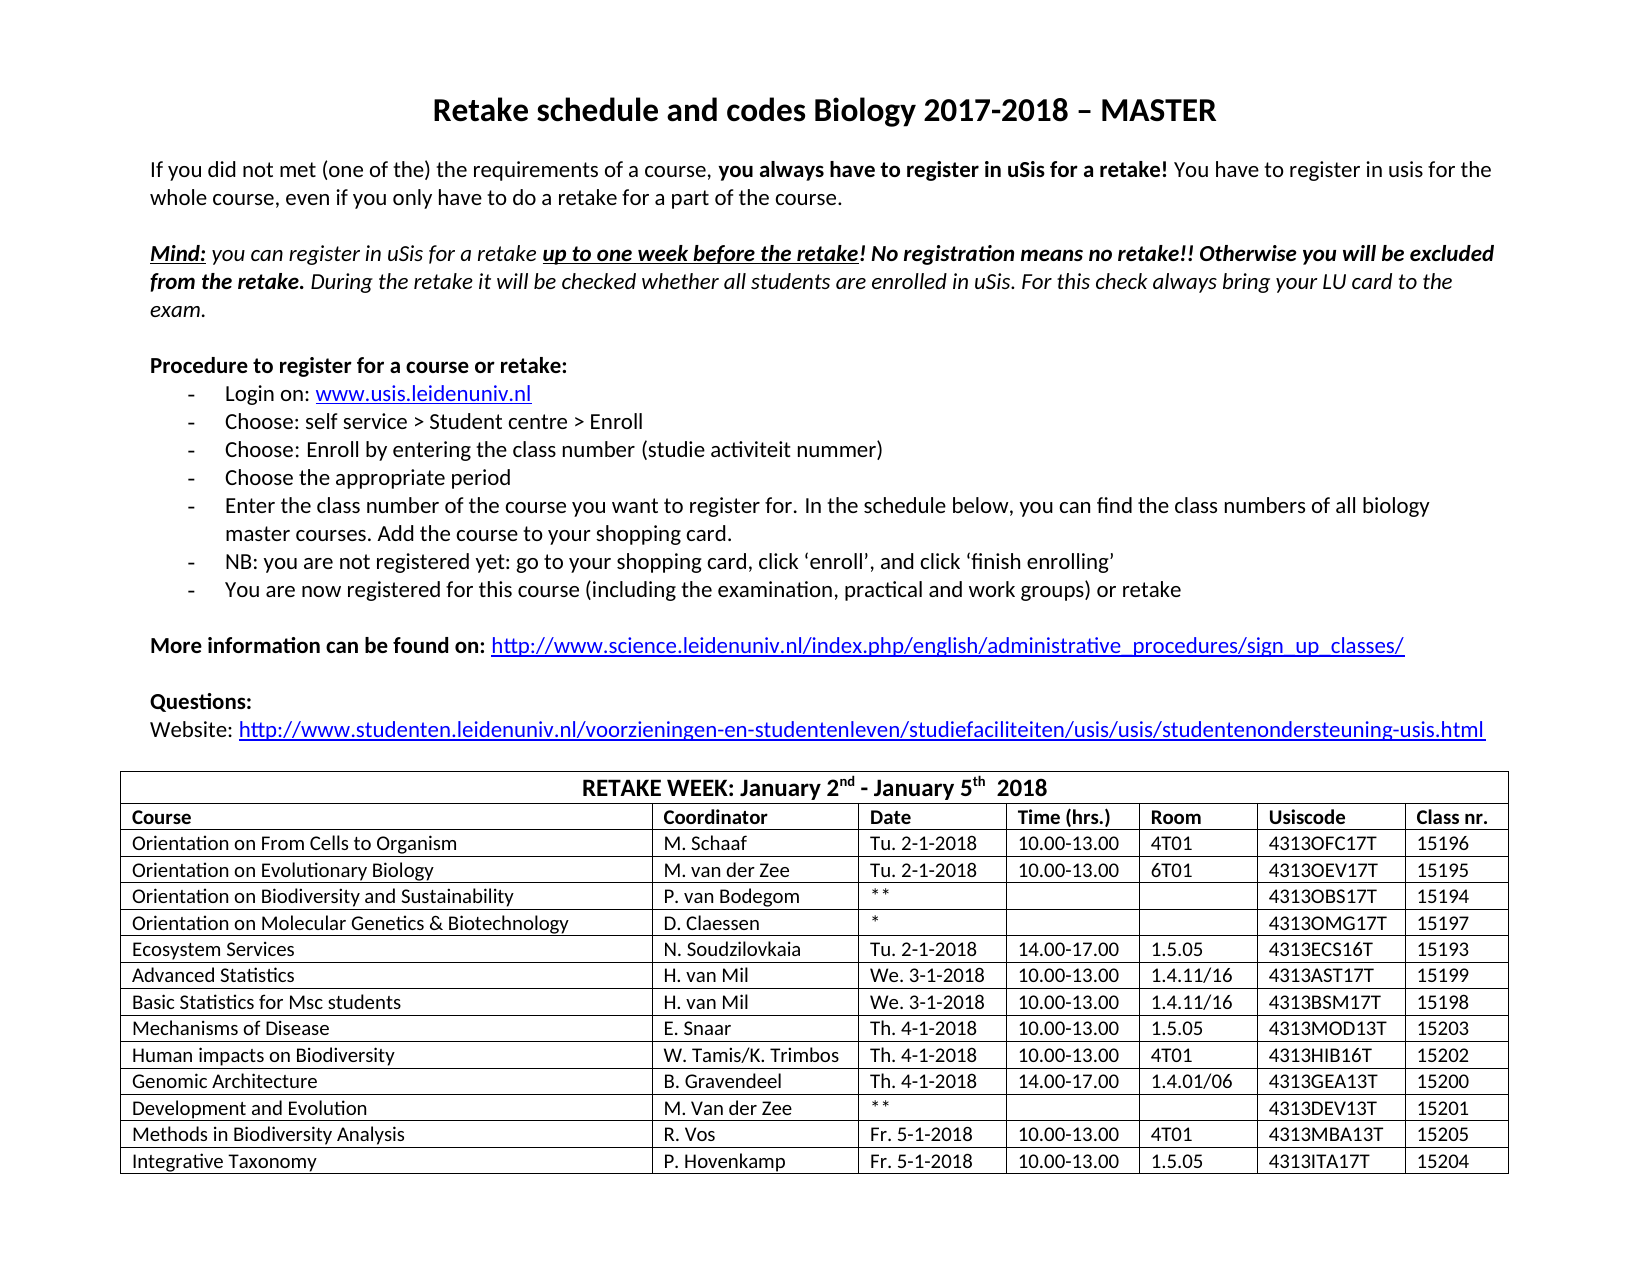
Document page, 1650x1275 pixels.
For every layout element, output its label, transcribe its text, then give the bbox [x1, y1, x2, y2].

text Retake schedule and codes Biology 2017-2018 – MASTER [150, 89, 1500, 129]
table_cell Orientation on Molecular Genetics & Biotechnology [121, 910, 652, 935]
table_cell 15201 [1406, 1095, 1508, 1120]
table_cell 4313MOD13T [1258, 1016, 1405, 1041]
table_cell 15193 [1406, 936, 1508, 962]
table_cell Orientation on From Cells to Organism [121, 830, 652, 856]
table_cell 1.5.05 [1140, 936, 1257, 962]
list Login on: www.usis.leidenuniv.nl [187, 379, 1500, 407]
table_cell 15200 [1406, 1069, 1508, 1094]
table_cell 4T01 [1140, 1121, 1257, 1147]
list You are now registered for this course (including the examination, practical and work groups) or retake [187, 575, 1500, 603]
list Choose: Enroll by entering the class number (studie activiteit nummer) [187, 435, 1500, 463]
table_cell Tu. 2-1-2018 [859, 830, 1006, 856]
text Procedure to register for a course or retake: [150, 351, 1500, 379]
list Enter the class number of the course you want to register for. In the schedule below, you can find the class numbers of all biology master courses. Add the course to your shopping card. [187, 491, 1500, 547]
table_cell Th. 4-1-2018 [859, 1069, 1006, 1094]
table_cell 4313OFC17T [1258, 830, 1405, 856]
table_cell E. Snaar [653, 1016, 858, 1041]
table_cell Date [859, 804, 1006, 829]
text Questions: [150, 687, 1500, 715]
table_cell 4313OMG17T [1258, 910, 1405, 935]
table_cell 15198 [1406, 989, 1508, 1014]
table_cell Ecosystem Services [121, 936, 652, 962]
table_cell 14.00-17.00 [1007, 936, 1139, 962]
table_cell Class nr. [1406, 804, 1508, 829]
table_cell B. Gravendeel [653, 1069, 858, 1094]
table_cell M. van der Zee [653, 857, 858, 882]
table_cell ** [859, 883, 1006, 909]
table_cell W. Tamis/K. Trimbos [653, 1042, 858, 1067]
table_cell Fr. 5-1-2018 [859, 1148, 1006, 1173]
table_cell Room [1140, 804, 1257, 829]
table_cell 4313OBS17T [1258, 883, 1405, 909]
table_cell Development and Evolution [121, 1095, 652, 1120]
table_cell * [859, 910, 1006, 935]
table_cell 4313ITA17T [1258, 1148, 1405, 1173]
table_cell 14.00-17.00 [1007, 1069, 1139, 1094]
table_cell N. Soudzilovkaia [653, 936, 858, 962]
table_cell Th. 4-1-2018 [859, 1042, 1006, 1067]
table_cell 1.4.01/06 [1140, 1069, 1257, 1094]
table_cell Methods in Biodiversity Analysis [121, 1121, 652, 1147]
text Mind: you can register in uSis for a retake up to one week before the retake! No registration means no retake!! Otherwise you will be excluded from the retake. During the retake it will be checked whether all students are enrolled in uSis. For this check always bring your LU card to the exam. [150, 239, 1500, 323]
table_cell 10.00-13.00 [1007, 830, 1139, 856]
table_cell 1.4.11/16 [1140, 963, 1257, 988]
table_cell 15205 [1406, 1121, 1508, 1147]
table_cell Orientation on Biodiversity and Sustainability [121, 883, 652, 909]
table_cell R. Vos [653, 1121, 858, 1147]
table_cell [1140, 1095, 1257, 1120]
table_cell [1007, 910, 1139, 935]
table_cell Integrative Taxonomy [121, 1148, 652, 1173]
table_cell H. van Mil [653, 963, 858, 988]
table_cell Coordinator [653, 804, 858, 829]
table_cell Fr. 5-1-2018 [859, 1121, 1006, 1147]
table_cell 4313HIB16T [1258, 1042, 1405, 1067]
table_cell 15199 [1406, 963, 1508, 988]
table_cell H. van Mil [653, 989, 858, 1014]
table_cell We. 3-1-2018 [859, 963, 1006, 988]
table_cell 4313BSM17T [1258, 989, 1405, 1014]
table_cell Orientation on Evolutionary Biology [121, 857, 652, 882]
table_cell [1140, 883, 1257, 909]
table_cell Tu. 2-1-2018 [859, 857, 1006, 882]
table_cell P. Hovenkamp [653, 1148, 858, 1173]
table_cell We. 3-1-2018 [859, 989, 1006, 1014]
table_cell Genomic Architecture [121, 1069, 652, 1094]
table_cell 15202 [1406, 1042, 1508, 1067]
table_cell 15203 [1406, 1016, 1508, 1041]
list Choose the appropriate period [187, 463, 1500, 491]
list NB: you are not registered yet: go to your shopping card, click ‘enroll’, and click ‘finish enrolling’ [187, 547, 1500, 575]
list Choose: self service > Student centre > Enroll [187, 407, 1500, 435]
table_header RETAKE WEEK: January 2nd - January 5th 2018 [121, 772, 1508, 803]
table_cell 4313DEV13T [1258, 1095, 1405, 1120]
table_cell 4313GEA13T [1258, 1069, 1405, 1094]
table_cell 15196 [1406, 830, 1508, 856]
table_cell 10.00-13.00 [1007, 1148, 1139, 1173]
table_cell 15204 [1406, 1148, 1508, 1173]
table_cell 10.00-13.00 [1007, 963, 1139, 988]
table_cell [1140, 910, 1257, 935]
table_cell Time (hrs.) [1007, 804, 1139, 829]
table_cell D. Claessen [653, 910, 858, 935]
table_cell Course [121, 804, 652, 829]
text More information can be found on: http://www.science.leidenuniv.nl/index.php/english/administrative_procedures/sign_up_classes/ [150, 631, 1500, 659]
table_cell 15197 [1406, 910, 1508, 935]
table_cell ** [859, 1095, 1006, 1120]
table_cell 10.00-13.00 [1007, 1042, 1139, 1067]
table_cell 15194 [1406, 883, 1508, 909]
table_cell 4313ECS16T [1258, 936, 1405, 962]
table_cell 1.5.05 [1140, 1148, 1257, 1173]
table_cell M. Van der Zee [653, 1095, 858, 1120]
table_cell 10.00-13.00 [1007, 989, 1139, 1014]
table_cell 1.5.05 [1140, 1016, 1257, 1041]
table_cell Basic Statistics for Msc students [121, 989, 652, 1014]
table_cell 15195 [1406, 857, 1508, 882]
text If you did not met (one of the) the requirements of a course, you always have to register in uSis for a retake! You have to register in usis for the whole course, even if you only have to do a retake for a part of the course. [150, 155, 1500, 211]
table_cell 6T01 [1140, 857, 1257, 882]
table_cell Th. 4-1-2018 [859, 1016, 1006, 1041]
table_cell Mechanisms of Disease [121, 1016, 652, 1041]
table_cell Advanced Statistics [121, 963, 652, 988]
table_cell 1.4.11/16 [1140, 989, 1257, 1014]
table_cell 4313OEV17T [1258, 857, 1405, 882]
table_cell [1007, 1095, 1139, 1120]
table_cell M. Schaaf [653, 830, 858, 856]
table_cell 4313AST17T [1258, 963, 1405, 988]
table_cell Usiscode [1258, 804, 1405, 829]
table_cell 10.00-13.00 [1007, 1121, 1139, 1147]
table_cell 10.00-13.00 [1007, 1016, 1139, 1041]
text Website: http://www.studenten.leidenuniv.nl/voorzieningen-en-studentenleven/studiefaciliteiten/usis/usis/studentenondersteuning-usis.html [150, 715, 1500, 743]
table_cell Human impacts on Biodiversity [121, 1042, 652, 1067]
table_cell 4T01 [1140, 1042, 1257, 1067]
table_cell 4313MBA13T [1258, 1121, 1405, 1147]
table_cell [1007, 883, 1139, 909]
table_cell P. van Bodegom [653, 883, 858, 909]
table_cell 4T01 [1140, 830, 1257, 856]
table_cell Tu. 2-1-2018 [859, 936, 1006, 962]
table_cell 10.00-13.00 [1007, 857, 1139, 882]
